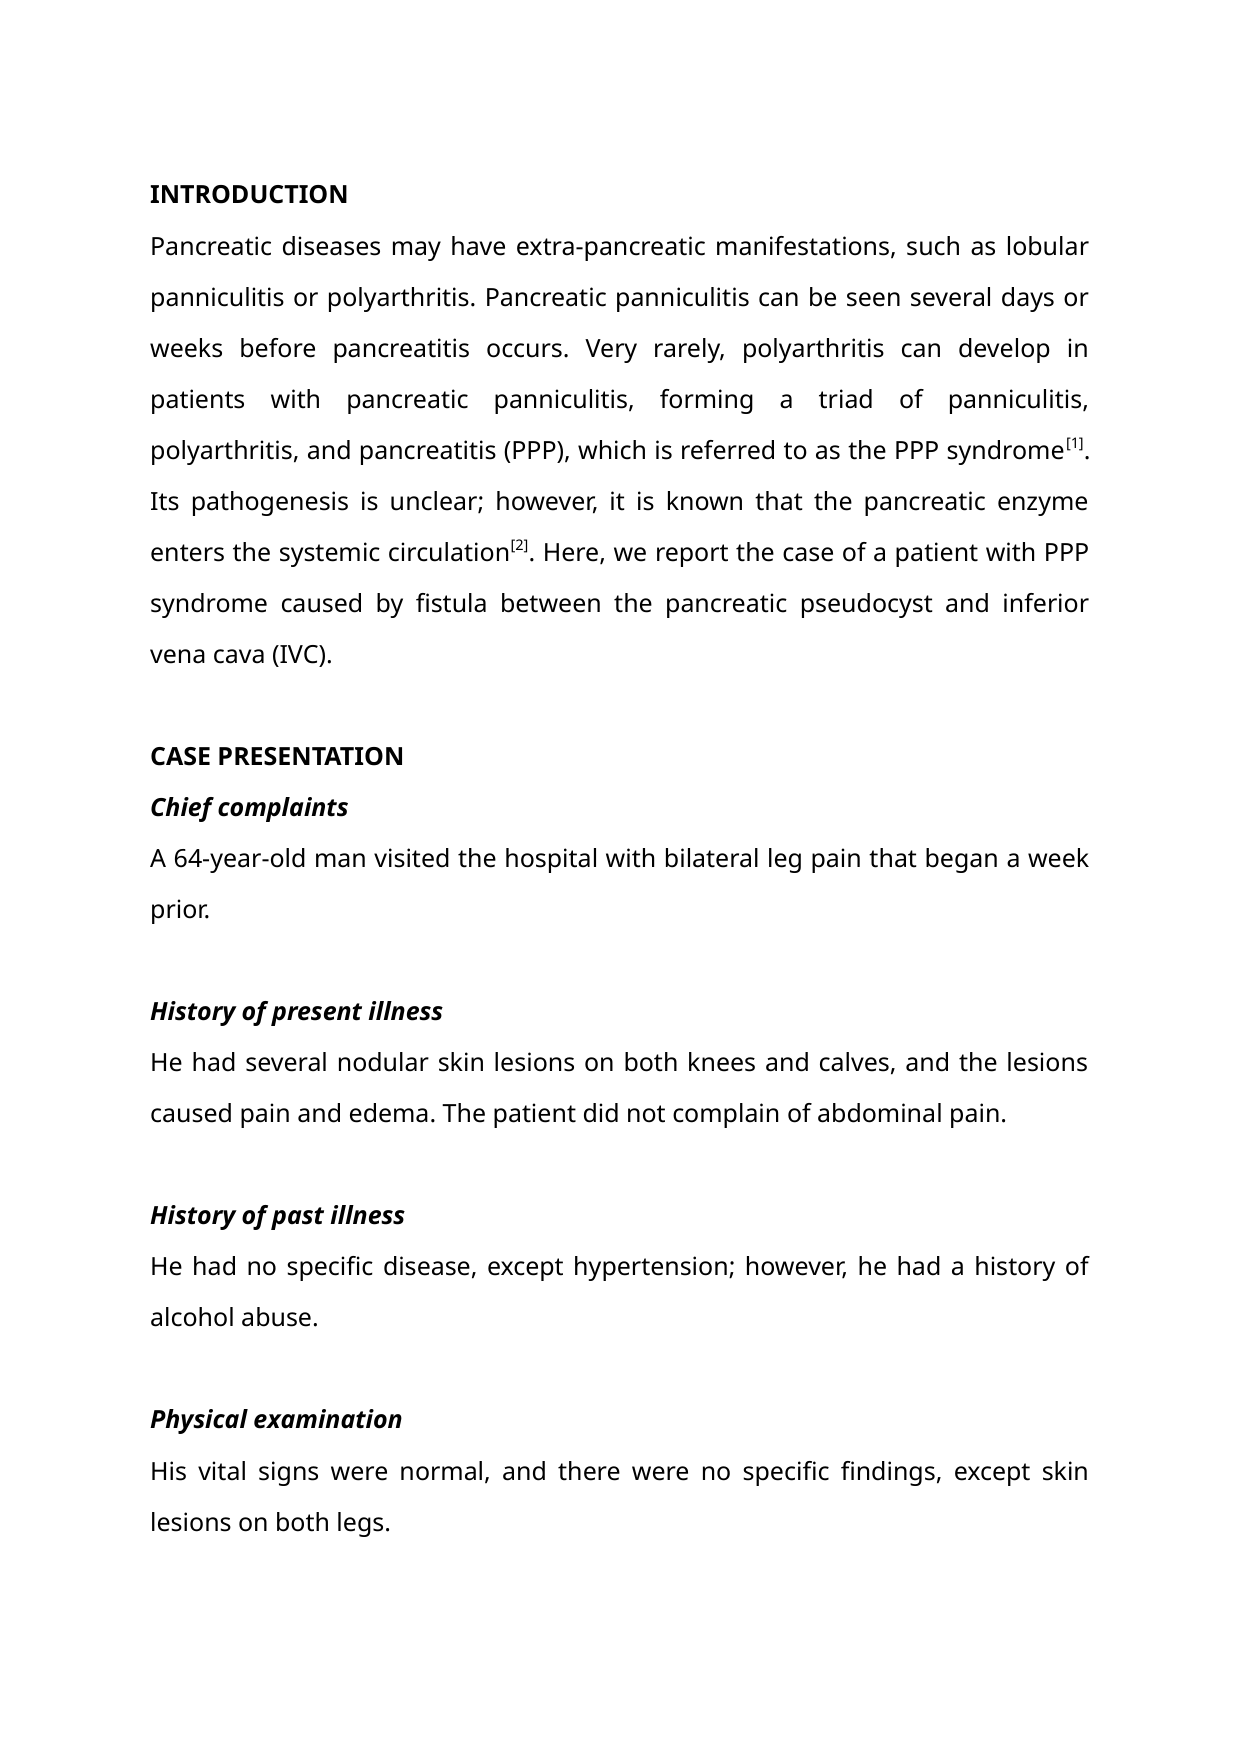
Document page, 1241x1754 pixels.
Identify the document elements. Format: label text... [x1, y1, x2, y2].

text His vital signs were normal, and there were no specific findings, except skin lesions on both legs. [150, 1453, 1090, 1538]
text Chief complaints [150, 790, 1090, 824]
text INTRODUCTION [150, 177, 1090, 211]
text He had several nodular skin lesions on both knees and calves, and the lesions caused pain and edema. The patient did not complain of abdominal pain. [150, 1045, 1090, 1130]
text A 64-year-old man visited the hospital with bilateral leg pain that began a week prior. [150, 841, 1090, 926]
text He had no specific disease, except hypertension; however, he had a history of alcohol abuse. [150, 1249, 1090, 1334]
text CASE PRESENTATION [150, 739, 1090, 773]
text History of present illness [150, 994, 1090, 1028]
text Pancreatic diseases may have extra-pancreatic manifestations, such as lobular panniculitis or polyarthritis. Pancreatic panniculitis can be seen several days or weeks before pancreatitis occurs. Very rarely, polyarthritis can develop in patients with pancreatic panniculitis, forming a triad of panniculitis, polyarthritis, and pancreatitis (PPP), which is referred to as the PPP syndrome[1]. Its pathogenesis is unclear; however, it is known that the pancreatic enzyme enters the systemic circulation[2]. Here, we report the case of a patient with PPP syndrome caused by fistula between the pancreatic pseudocyst and inferior vena cava (IVC). [150, 228, 1090, 671]
text History of past illness [150, 1198, 1090, 1232]
text Physical examination [150, 1402, 1090, 1436]
